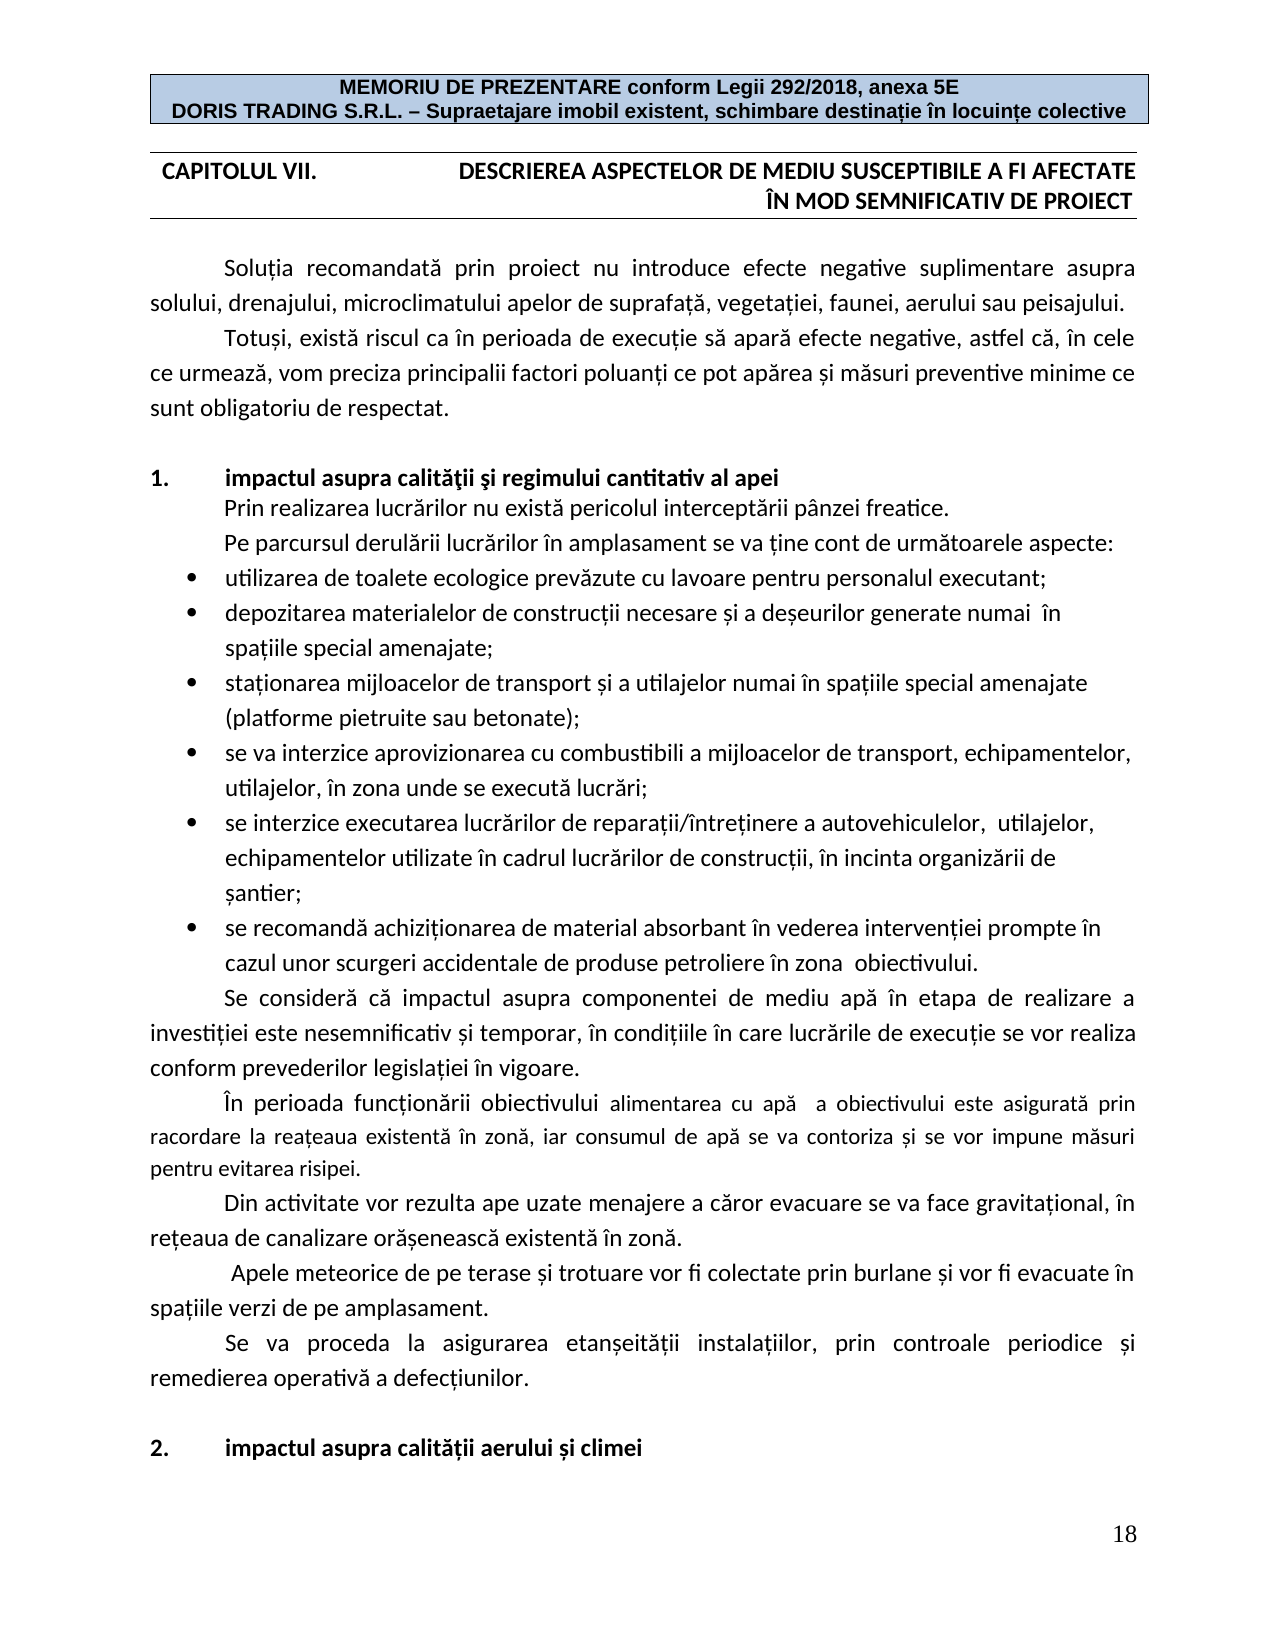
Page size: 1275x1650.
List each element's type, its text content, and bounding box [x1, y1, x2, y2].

list depozitarea materialelor de construcții necesare și a deșeurilor generate numai în spațiile special amenajate; [187, 598, 1137, 663]
list se va interzice aprovizionarea cu combustibili a mijloacelor de transport, echipamentelor, utilajelor, în zona unde se execută lucrări; [187, 738, 1137, 803]
text Totuși, există riscul ca în perioada de execuție să apară efecte negative, astfel că, în cele ce urmează, vom preciza principalii factori poluanți ce pot apărea și măsuri preventive minime ce sunt obligatoriu de respectat. [150, 322, 1137, 423]
list impactul asupra calităţii şi regimului cantitativ al apei [150, 462, 1137, 493]
text Pe parcursul derulării lucrărilor în amplasament se va ține cont de următoarele aspecte: [150, 528, 1137, 558]
text CAPITOLUL VII. DESCRIEREA ASPECTELOR DE MEDIU SUSCEPTIBILE A FI AFECTATE [150, 153, 1137, 185]
list impactul asupra calităţii aerului și climei [150, 1432, 1137, 1462]
text ÎN MOD SEMNIFICATIV DE PROIECT [150, 185, 1137, 218]
list staționarea mijloacelor de transport și a utilajelor numai în spațiile special amenajate (platforme pietruite sau betonate); [187, 668, 1137, 733]
list se interzice executarea lucrărilor de reparații/întreținere a autovehiculelor, utilajelor, echipamentelor utilizate în cadrul lucrărilor de construcții, în incinta organizării de șantier; [187, 808, 1137, 908]
text Se consideră că impactul asupra componentei de mediu apă în etapa de realizare a investiţiei este nesemnificativ şi temporar, în condițiile în care lucrările de execuţie se vor realiza conform prevederilor legislaţiei în vigoare. [150, 983, 1137, 1083]
text Se va proceda la asigurarea etanșeității instalațiilor, prin controale periodice și remedierea operativă a defecțiunilor. [150, 1327, 1137, 1392]
list utilizarea de toalete ecologice prevăzute cu lavoare pentru personalul executant; [187, 563, 1137, 593]
text În perioada funcționării obiectivului alimentarea cu apă a obiectivului este asigurată prin racordare la reațeaua existentă în zonă, iar consumul de apă se va contoriza și se vor impune măsuri pentru evitarea risipei. [150, 1088, 1137, 1182]
text Prin realizarea lucrărilor nu există pericolul interceptării pânzei freatice. [150, 493, 1137, 523]
text Apele meteorice de pe terase și trotuare vor fi colectate prin burlane și vor fi evacuate în spațiile verzi de pe amplasament. [150, 1257, 1137, 1322]
list se recomandă achiziționarea de material absorbant în vederea intervenției prompte în cazul unor scurgeri accidentale de produse petroliere în zona obiectivului. [187, 913, 1137, 978]
text Soluția recomandată prin proiect nu introduce efecte negative suplimentare asupra solului, drenajului, microclimatului apelor de suprafață, vegetației, faunei, aerului sau peisajului. [150, 252, 1137, 318]
text Din activitate vor rezulta ape uzate menajere a căror evacuare se va face gravitațional, în rețeaua de canalizare orășenească existentă în zonă. [150, 1187, 1137, 1252]
